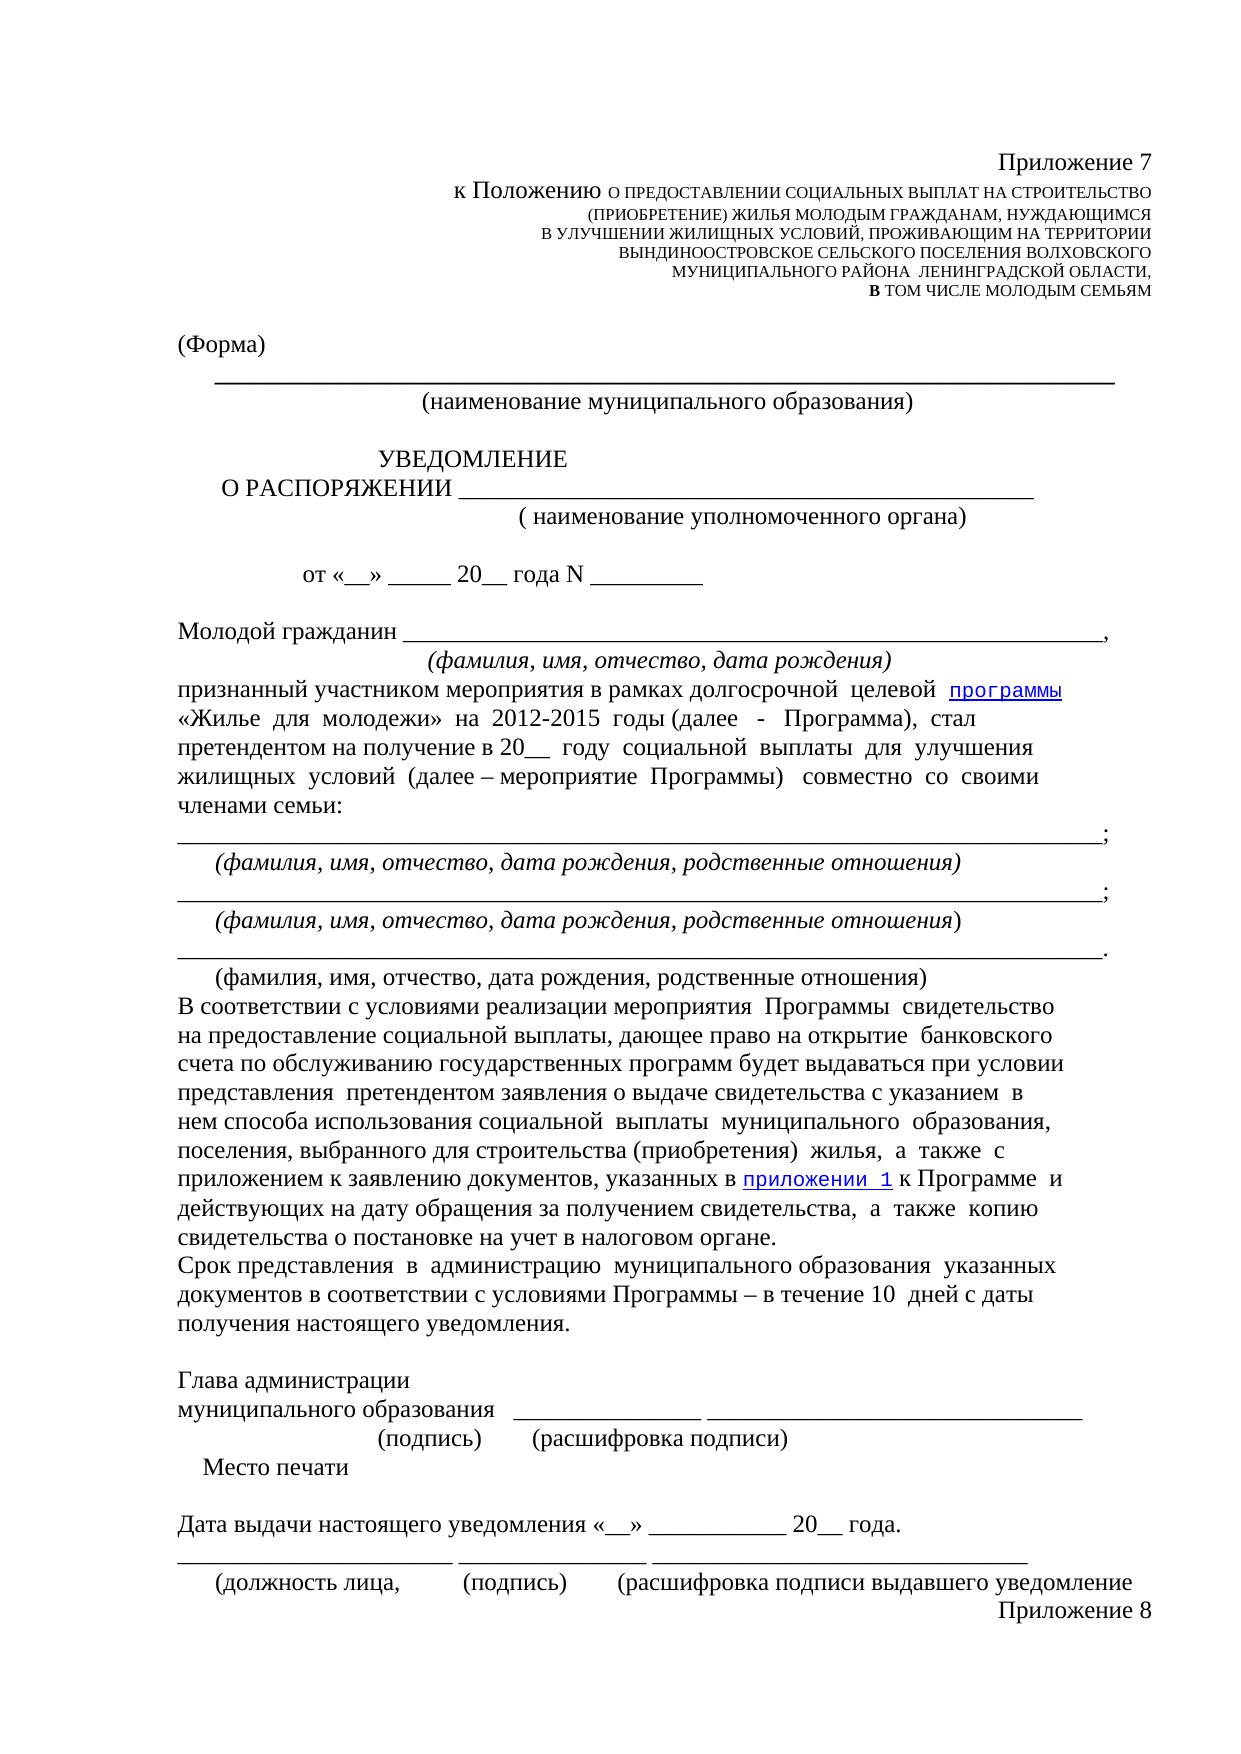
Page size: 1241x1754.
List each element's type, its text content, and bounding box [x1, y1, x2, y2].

text счета по обслуживанию государственных программ будет выдаваться при условии [177, 1048, 1152, 1077]
text УВЕДОМЛЕНИЕ [177, 444, 1152, 473]
text нем способа использования социальной выплаты муниципального образования, [177, 1106, 1152, 1135]
text Молодой гражданин ________________________________________________________, [177, 616, 1152, 645]
text представления претендентом заявления о выдаче свидетельства с указанием в [177, 1077, 1152, 1106]
text документов в соответствии с условиями Программы – в течение 10 дней с даты [177, 1279, 1152, 1308]
text __________________________________________________________________________; [177, 818, 1152, 847]
text (фамилия, имя, отчество, дата рождения, родственные отношения) [177, 962, 1152, 991]
text ______________________ _______________ ______________________________ [177, 1538, 1152, 1567]
text действующих на дату обращения за получением свидетельства, а также копию [177, 1193, 1152, 1222]
text Дата выдачи настоящего уведомления «__» ___________ 20__ года. [177, 1509, 1152, 1538]
title МУНИЦИПАЛЬНОГО РАЙОНА ЛЕНИНГРАДСКОЙ ОБЛАСТИ, [177, 262, 1152, 281]
text В соответствии с условиями реализации мероприятия Программы свидетельство [177, 991, 1152, 1020]
text свидетельства о постановке на учет в налоговом органе. [177, 1222, 1152, 1251]
text приложением к заявлению документов, указанных в приложении 1 к Программе и [177, 1163, 1152, 1193]
text (фамилия, имя, отчество, дата рождения, родственные отношения) [177, 847, 1152, 876]
text (подпись) (расшифровка подписи) [177, 1423, 1152, 1452]
text О РАСПОРЯЖЕНИИ ______________________________________________ [177, 473, 1152, 501]
text ( наименование уполномоченного органа) [177, 501, 1152, 530]
text от «__» _____ 20__ года N _________ [177, 559, 1152, 588]
text (должность лица, (подпись) (расшифровка подписи выдавшего уведомление [177, 1567, 1152, 1596]
text претендентом на получение в 20__ году социальной выплаты для улучшения [177, 732, 1152, 761]
title (ПРИОБРЕТЕНИЕ) ЖИЛЬЯ МОЛОДЫМ ГРАЖДАНАМ, НУЖДАЮЩИМСЯ [177, 204, 1152, 223]
text получения настоящего уведомления. [177, 1308, 1152, 1337]
text Приложение 7 [177, 147, 1152, 176]
text признанный участником мероприятия в рамках долгосрочной целевой программы [177, 674, 1152, 703]
text __________________________________________________________________________; [177, 876, 1152, 905]
text __________________________________________________________________________. [177, 933, 1152, 962]
text Место печати [177, 1452, 1152, 1481]
text (фамилия, имя, отчество, дата рождения) [177, 645, 1152, 674]
text Срок представления в администрацию муниципального образования указанных [177, 1251, 1152, 1279]
text к Положению О ПРЕДОСТАВЛЕНИИ СОЦИАЛЬНЫХ ВЫПЛАТ НА СТРОИТЕЛЬСТВО [177, 176, 1152, 204]
text ________________________________________________________________________ [177, 358, 1152, 386]
text В ТОМ ЧИСЛЕ МОЛОДЫМ СЕМЬЯМ [177, 281, 1152, 300]
text «Жилье для молодежи» на 2012-2015 годы (далее - Программа), стал [177, 703, 1152, 732]
text членами семьи: [177, 790, 1152, 818]
text поселения, выбранного для строительства (приобретения) жилья, а также с [177, 1135, 1152, 1163]
text Приложение 8 [177, 1596, 1152, 1624]
text (Форма) [177, 329, 1152, 358]
title ВЫНДИНООСТРОВСКОЕ СЕЛЬСКОГО ПОСЕЛЕНИЯ ВОЛХОВСКОГО [177, 243, 1152, 262]
text (наименование муниципального образования) [177, 386, 1152, 415]
title В УЛУЧШЕНИИ ЖИЛИЩНЫХ УСЛОВИЙ, ПРОЖИВАЮЩИМ НА ТЕРРИТОРИИ [177, 223, 1152, 243]
text Глава администрации [177, 1366, 1152, 1394]
text (фамилия, имя, отчество, дата рождения, родственные отношения) [177, 905, 1152, 933]
text муниципального образования _______________ ______________________________ [177, 1394, 1152, 1423]
text жилищных условий (далее – мероприятие Программы) совместно со своими [177, 761, 1152, 790]
text на предоставление социальной выплаты, дающее право на открытие банковского [177, 1020, 1152, 1048]
